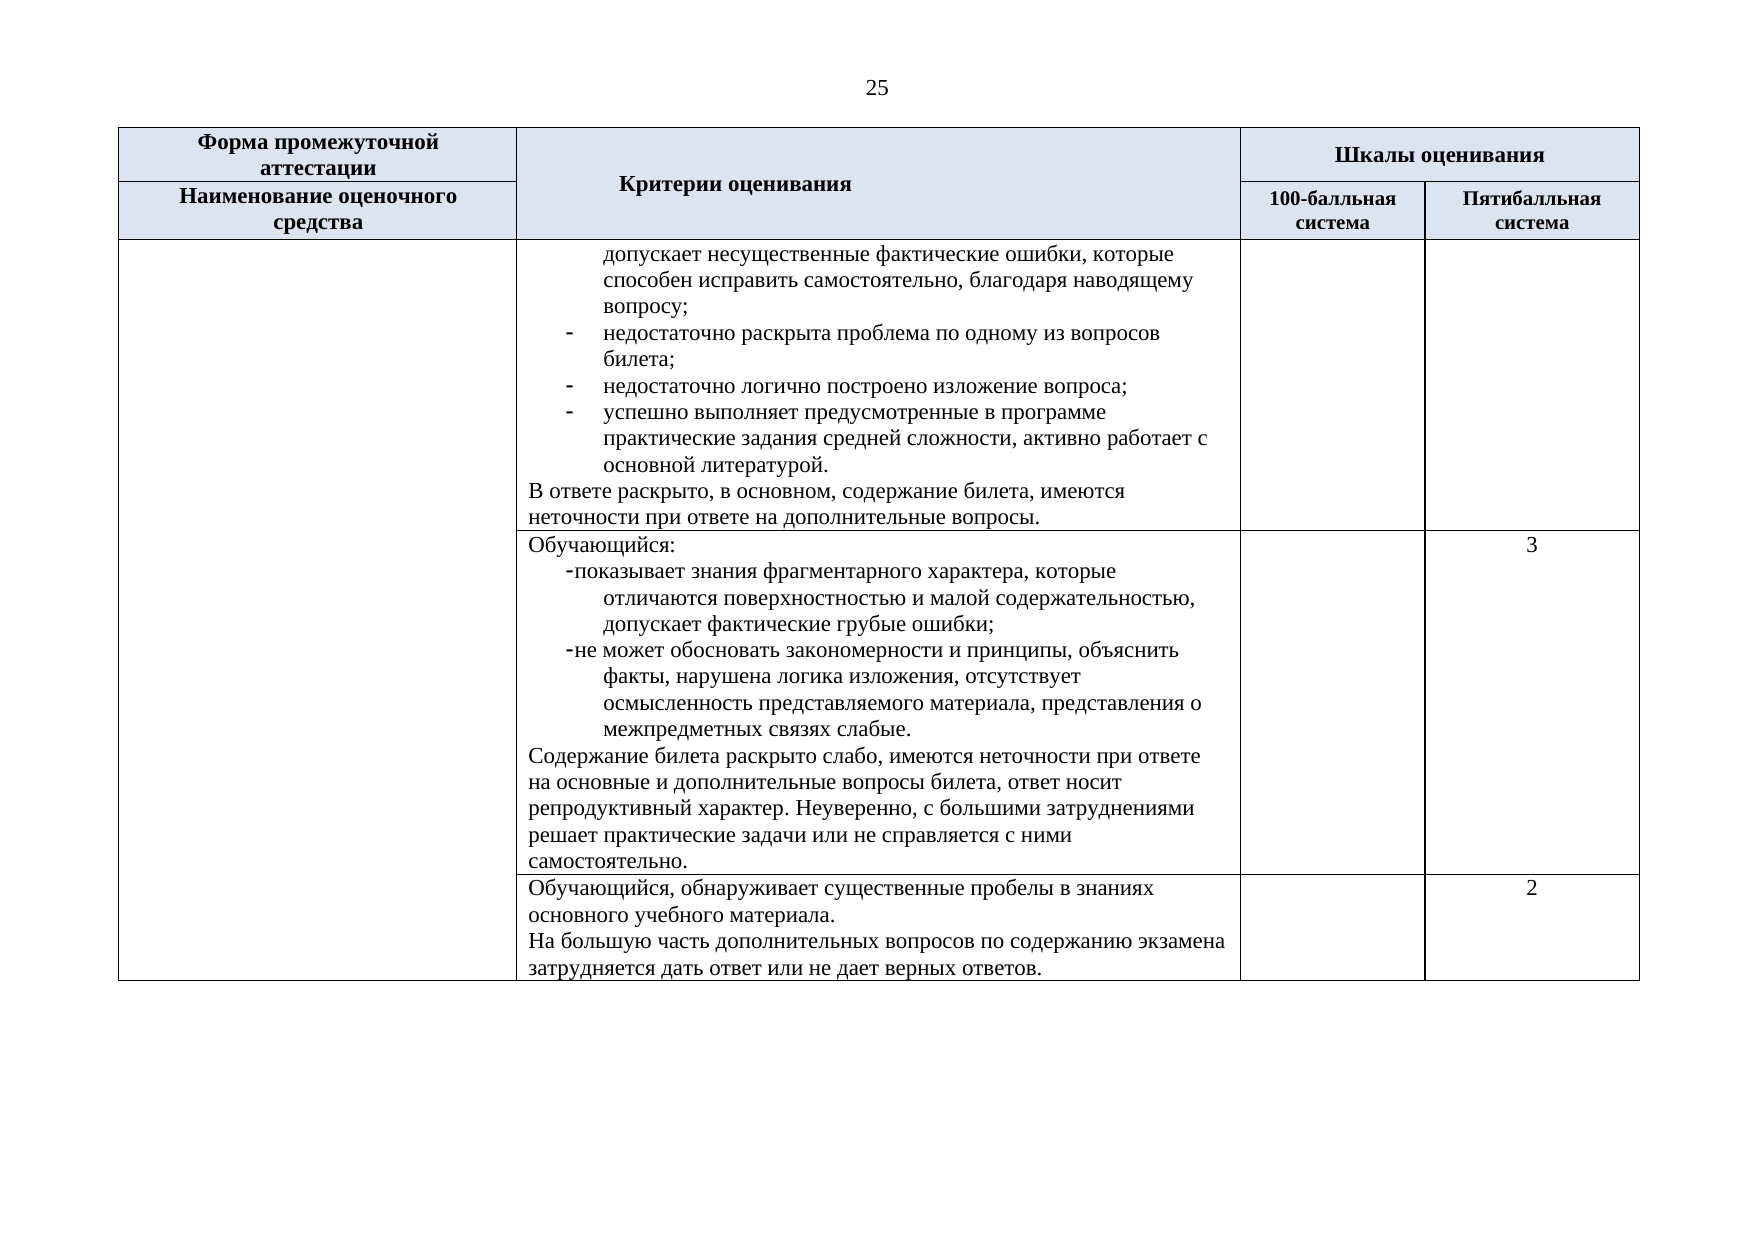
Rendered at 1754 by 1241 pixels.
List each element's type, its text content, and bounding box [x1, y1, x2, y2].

table_cell 2 [1426, 875, 1639, 980]
table_cell Наименование оценочного средства [119, 182, 516, 239]
table_cell [1241, 531, 1424, 873]
table_cell Пятибалльная система [1426, 182, 1639, 239]
table_cell Обучающийся: показывает знания фрагментарного характера, которые отличаются поверхностностью и малой содержательностью, допускает фактические грубые ошибки; не может обосновать закономерности и принципы, объяснить факты, нарушена логика изложения, отсутствует осмысленность представляемого материала, представления о межпредметных связях слабые. Содержание билета раскрыто слабо, имеются неточности при ответе на основные и дополнительные вопросы билета, ответ носит репродуктивный характер. Неуверенно, с большими затруднениями решает практические задачи или не справляется с ними самостоятельно. [517, 531, 1240, 873]
table_cell 3 [1426, 531, 1639, 873]
table_cell [1241, 875, 1424, 980]
table_cell [1241, 240, 1424, 530]
table_header Шкалы оценивания [1241, 128, 1639, 181]
table_header Критерии оценивания [517, 128, 1240, 239]
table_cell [517, 240, 1240, 530]
table_cell 100-балльная система [1241, 182, 1424, 239]
table_cell 4 [1426, 240, 1639, 530]
table_cell Обучающийся, обнаруживает существенные пробелы в знаниях основного учебного материала. На большую часть дополнительных вопросов по содержанию экзамена затрудняется дать ответ или не дает верных ответов. [517, 875, 1240, 980]
table_header Форма промежуточной аттестации [119, 128, 516, 181]
